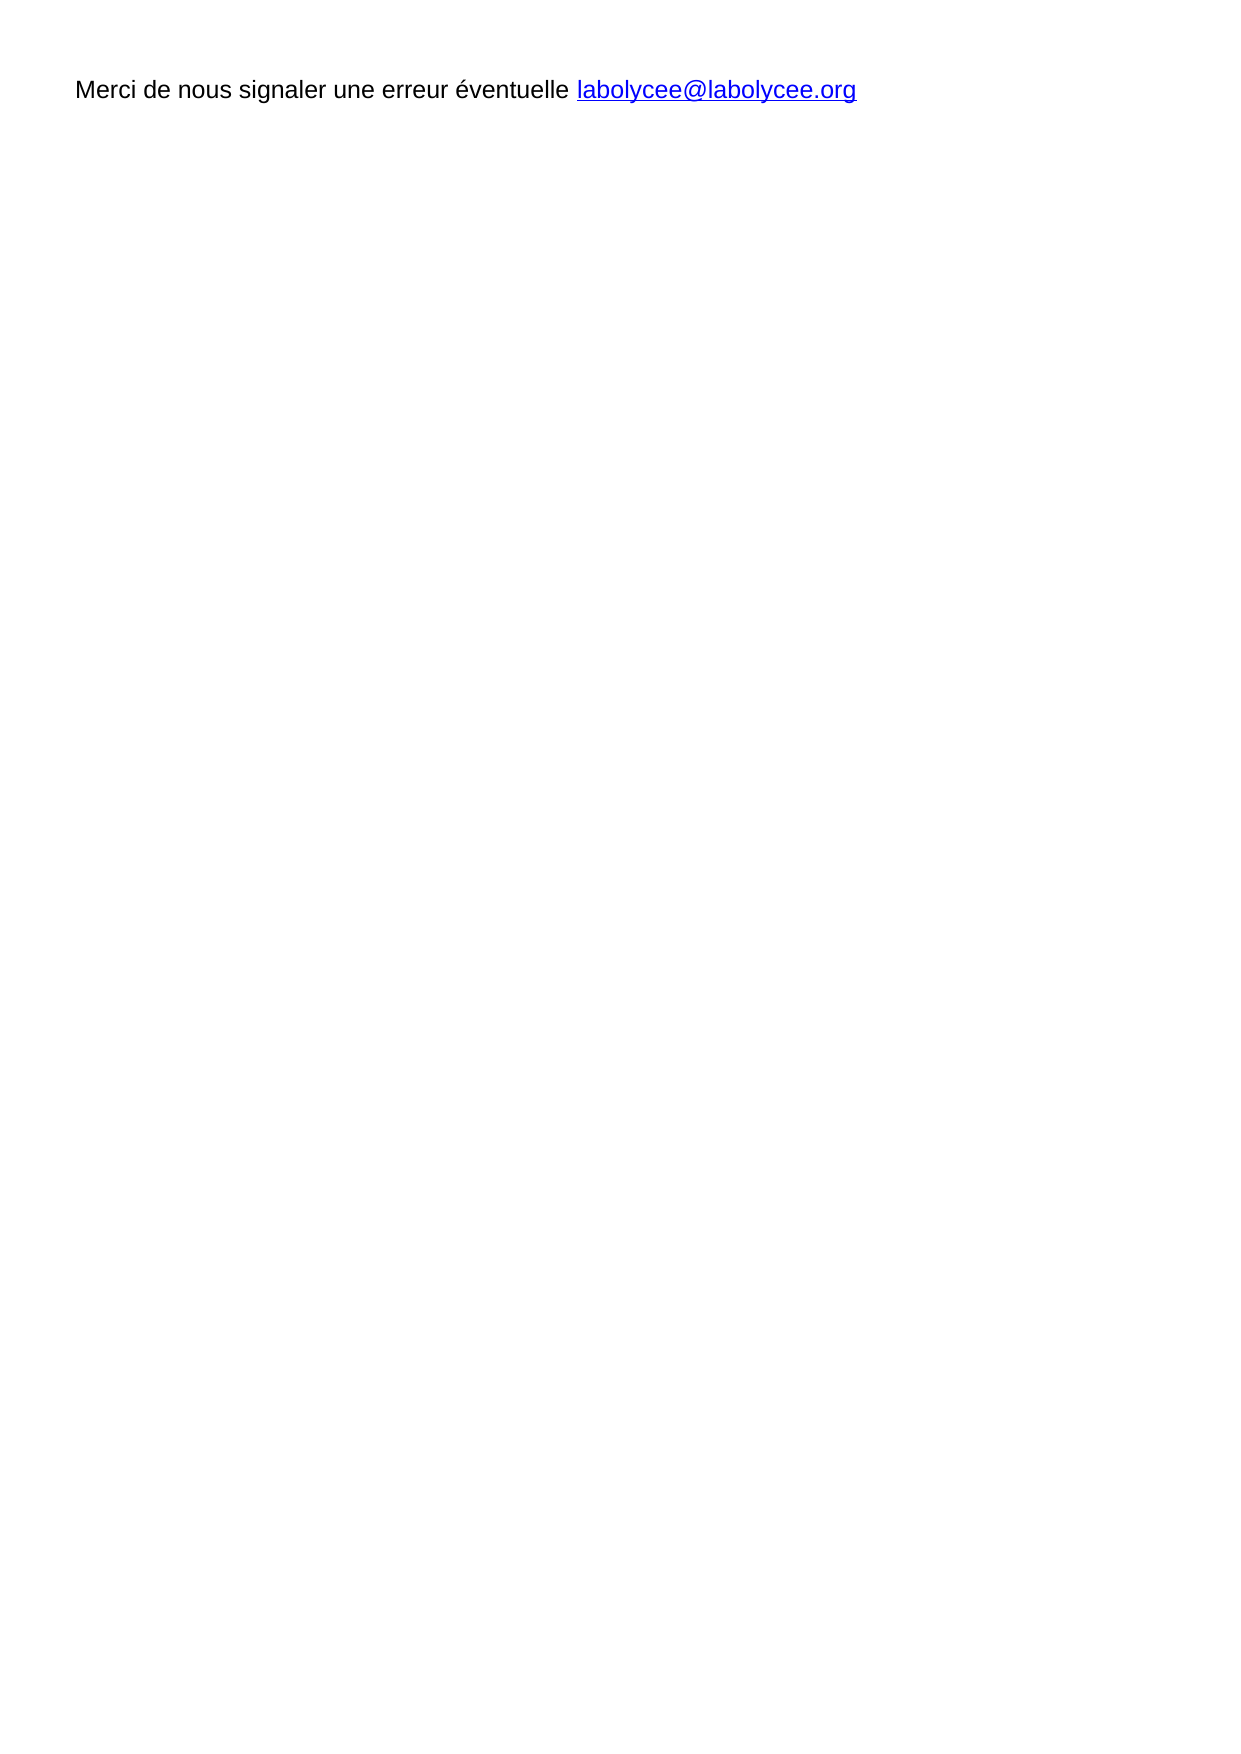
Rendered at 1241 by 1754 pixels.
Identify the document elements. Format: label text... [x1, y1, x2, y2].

text Merci de nous signaler une erreur éventuelle labolycee@labolycee.org [75, 75, 1165, 104]
